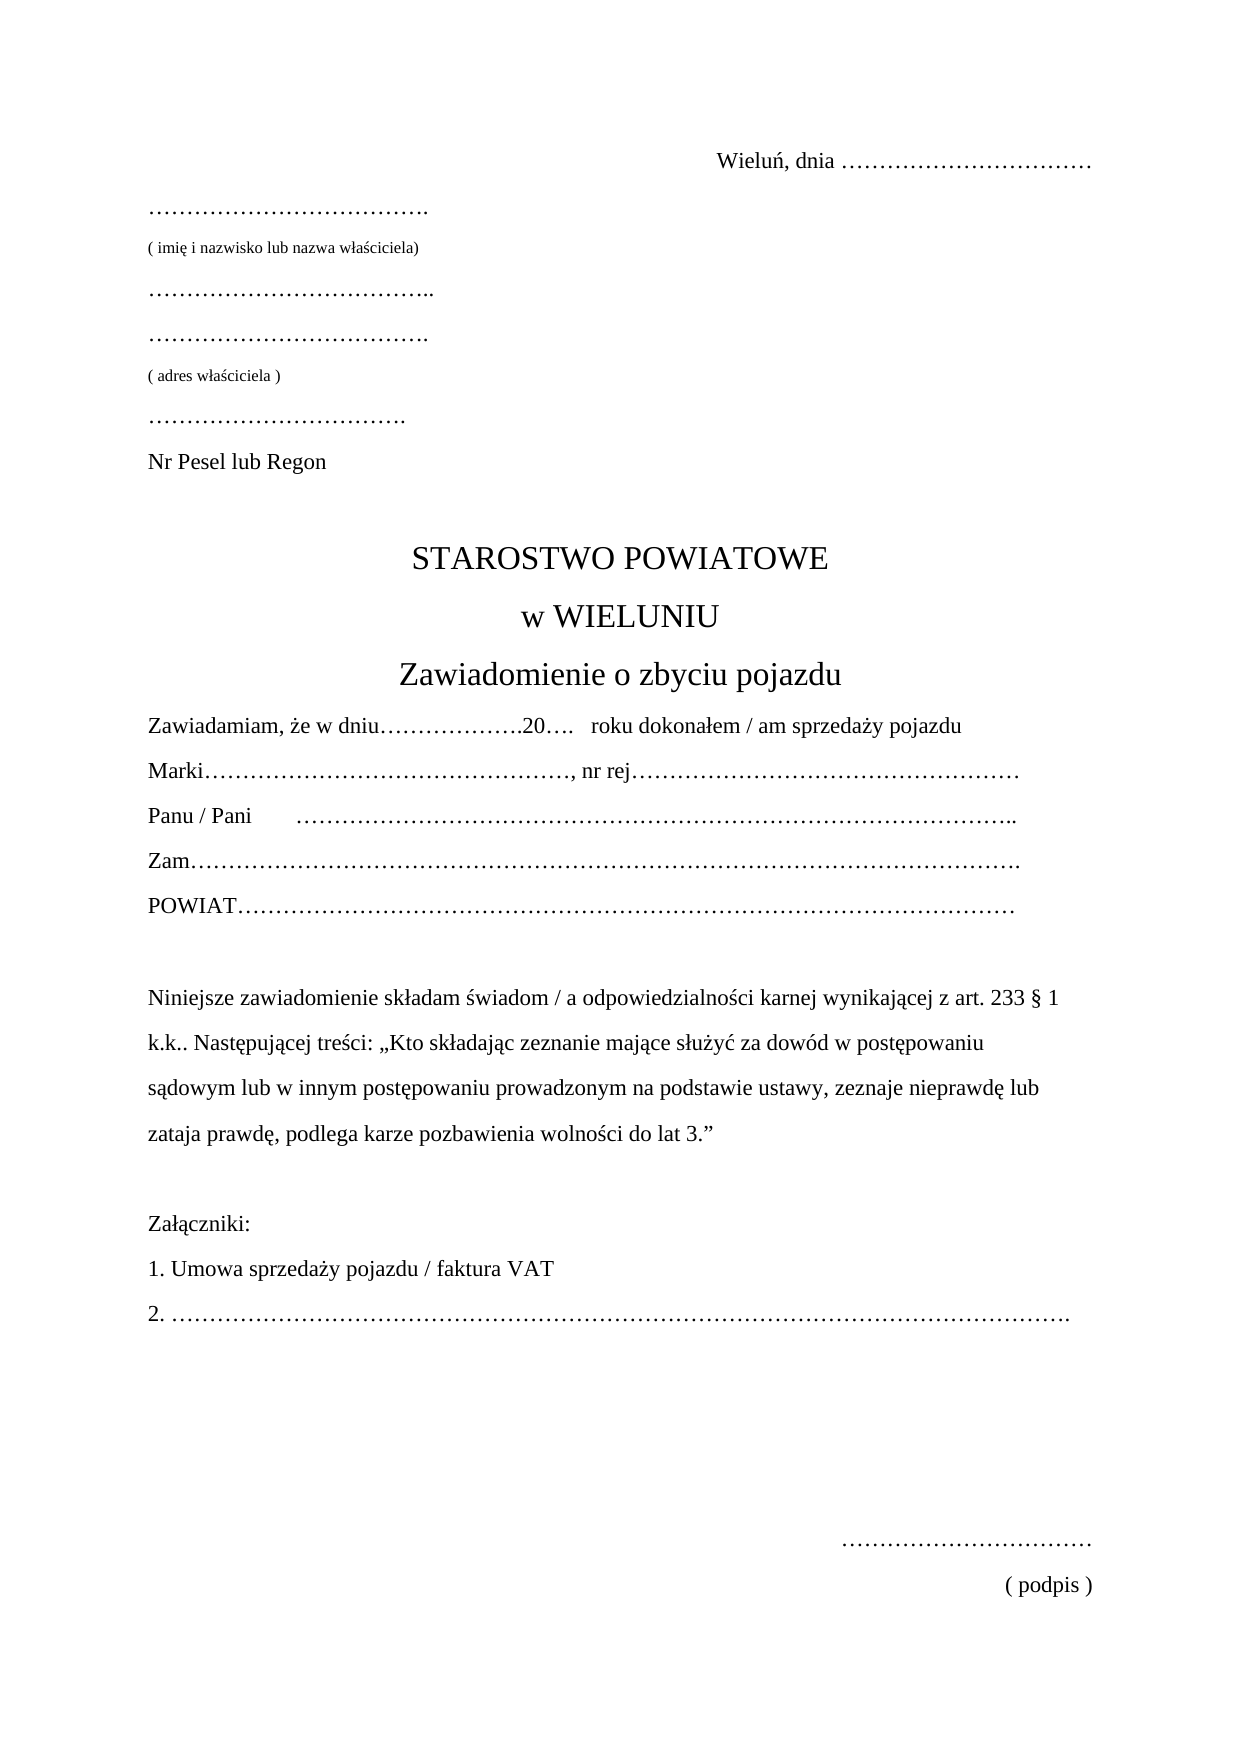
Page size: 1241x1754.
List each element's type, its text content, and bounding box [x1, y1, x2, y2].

text STAROSTWO POWIATOWE [148, 538, 1093, 576]
text ………………………………. [148, 320, 1093, 347]
text Nr Pesel lub Regon [148, 448, 1093, 474]
text Zawiadamiam, że w dniu……………….20…. roku dokonałem / am sprzedaży pojazdu [148, 712, 1093, 738]
text Niniejsze zawiadomienie składam świadom / a odpowiedzialności karnej wynikającej z art. 233 § 1 [148, 984, 1093, 1011]
text w WIELUNIU [148, 596, 1093, 634]
text Marki…………………………………………, nr rej…………………………………………… [148, 757, 1093, 783]
text ……………………………….. [148, 275, 1093, 301]
text Załączniki: [148, 1210, 1093, 1236]
text ( imię i nazwisko lub nazwa właściciela) [148, 238, 1093, 257]
text ( adres właściciela ) [148, 365, 1093, 384]
text 2. ………………………………………………………………………………………………………. [148, 1300, 1093, 1326]
text Zawiadomienie o zbyciu pojazdu [148, 654, 1093, 692]
text Panu / Pani ………………………………………………………………………………….. [148, 802, 1093, 828]
text ………………………………. [148, 193, 1093, 219]
text sądowym lub w innym postępowaniu prowadzonym na podstawie ustawy, zeznaje nieprawdę lub [148, 1074, 1093, 1101]
text k.k.. Następującej treści: „Kto składając zeznanie mające służyć za dowód w postępowaniu [148, 1029, 1093, 1056]
text …………………………… [148, 1526, 1093, 1552]
text 1. Umowa sprzedaży pojazdu / faktura VAT [148, 1255, 1093, 1281]
text ( podpis ) [148, 1571, 1093, 1597]
text POWIAT………………………………………………………………………………………… [148, 892, 1093, 919]
text zataja prawdę, podlega karze pozbawienia wolności do lat 3.” [148, 1119, 1093, 1146]
text ……………………………. [148, 403, 1093, 429]
text Zam………………………………………………………………………………………………. [148, 847, 1093, 874]
text Wieluń, dnia …………………………… [148, 148, 1093, 174]
